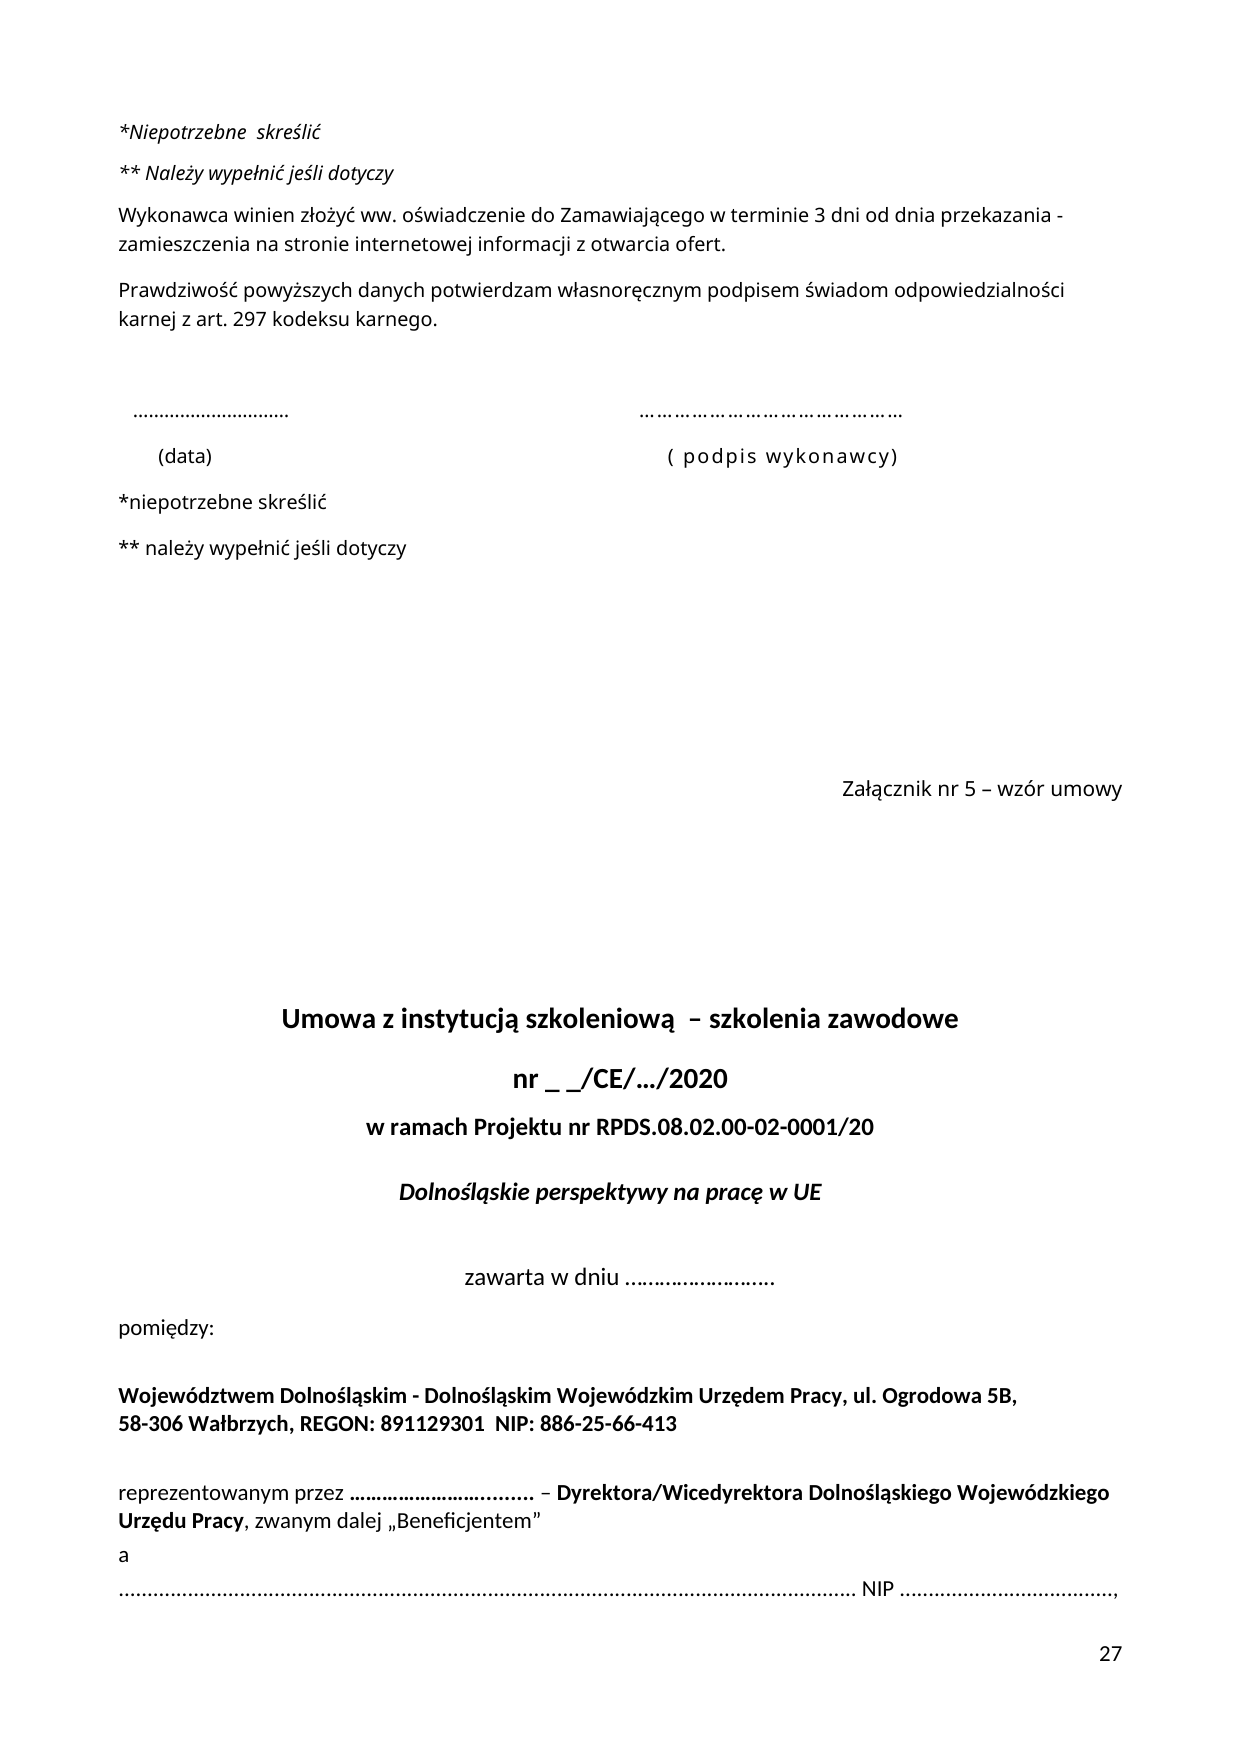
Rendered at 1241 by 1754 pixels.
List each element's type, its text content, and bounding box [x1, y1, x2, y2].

text a [118, 1540, 1122, 1568]
text Województwem Dolnośląskim - Dolnośląskim Wojewódzkim Urzędem Pracy, ul. Ogrodowa 5B, 58-306 Wałbrzych, REGON: 891129301 NIP: 886-25-66-413 [118, 1381, 1122, 1437]
text Umowa z instytucją szkoleniową – szkolenia zawodowe [118, 1000, 1122, 1036]
text Prawdziwość powyższych danych potwierdzam własnoręcznym podpisem świadom odpowiedzialności karnej z art. 297 kodeksu karnego. [118, 276, 1122, 332]
text ** należy wypełnić jeśli dotyczy [118, 534, 1122, 561]
text zawarta w dniu …………………….. [118, 1261, 1122, 1291]
text *niepotrzebne skreślić [118, 488, 1122, 515]
text *Niepotrzebne skreślić [118, 118, 1122, 145]
text Dolnośląskie perspektywy na pracę w UE [118, 1176, 1122, 1206]
text Wykonawca winien złożyć ww. oświadczenie do Zamawiającego w terminie 3 dni od dnia przekazania - zamieszczenia na stronie internetowej informacji z otwarcia ofert. [118, 201, 1122, 257]
text Załącznik nr 5 – wzór umowy [118, 774, 1122, 802]
text ** Należy wypełnić jeśli dotyczy [118, 160, 1122, 187]
table_header ……………………………………… ( podpis wykonawcy) [632, 397, 1119, 488]
text nr _ _/CE/…/2020 w ramach Projektu nr RPDS.08.02.00-02-0001/20 [118, 1060, 1122, 1141]
text ................................................................................................................................ NIP ....................................., [118, 1574, 1122, 1602]
text pomiędzy: [118, 1313, 1122, 1341]
text reprezentowanym przez ……………………......... – Dyrektora/Wicedyrektora Dolnośląskiego Wojewódzkiego Urzędu Pracy, zwanym dalej „Beneficjentem” [118, 1478, 1122, 1534]
table_header [118, 397, 632, 488]
